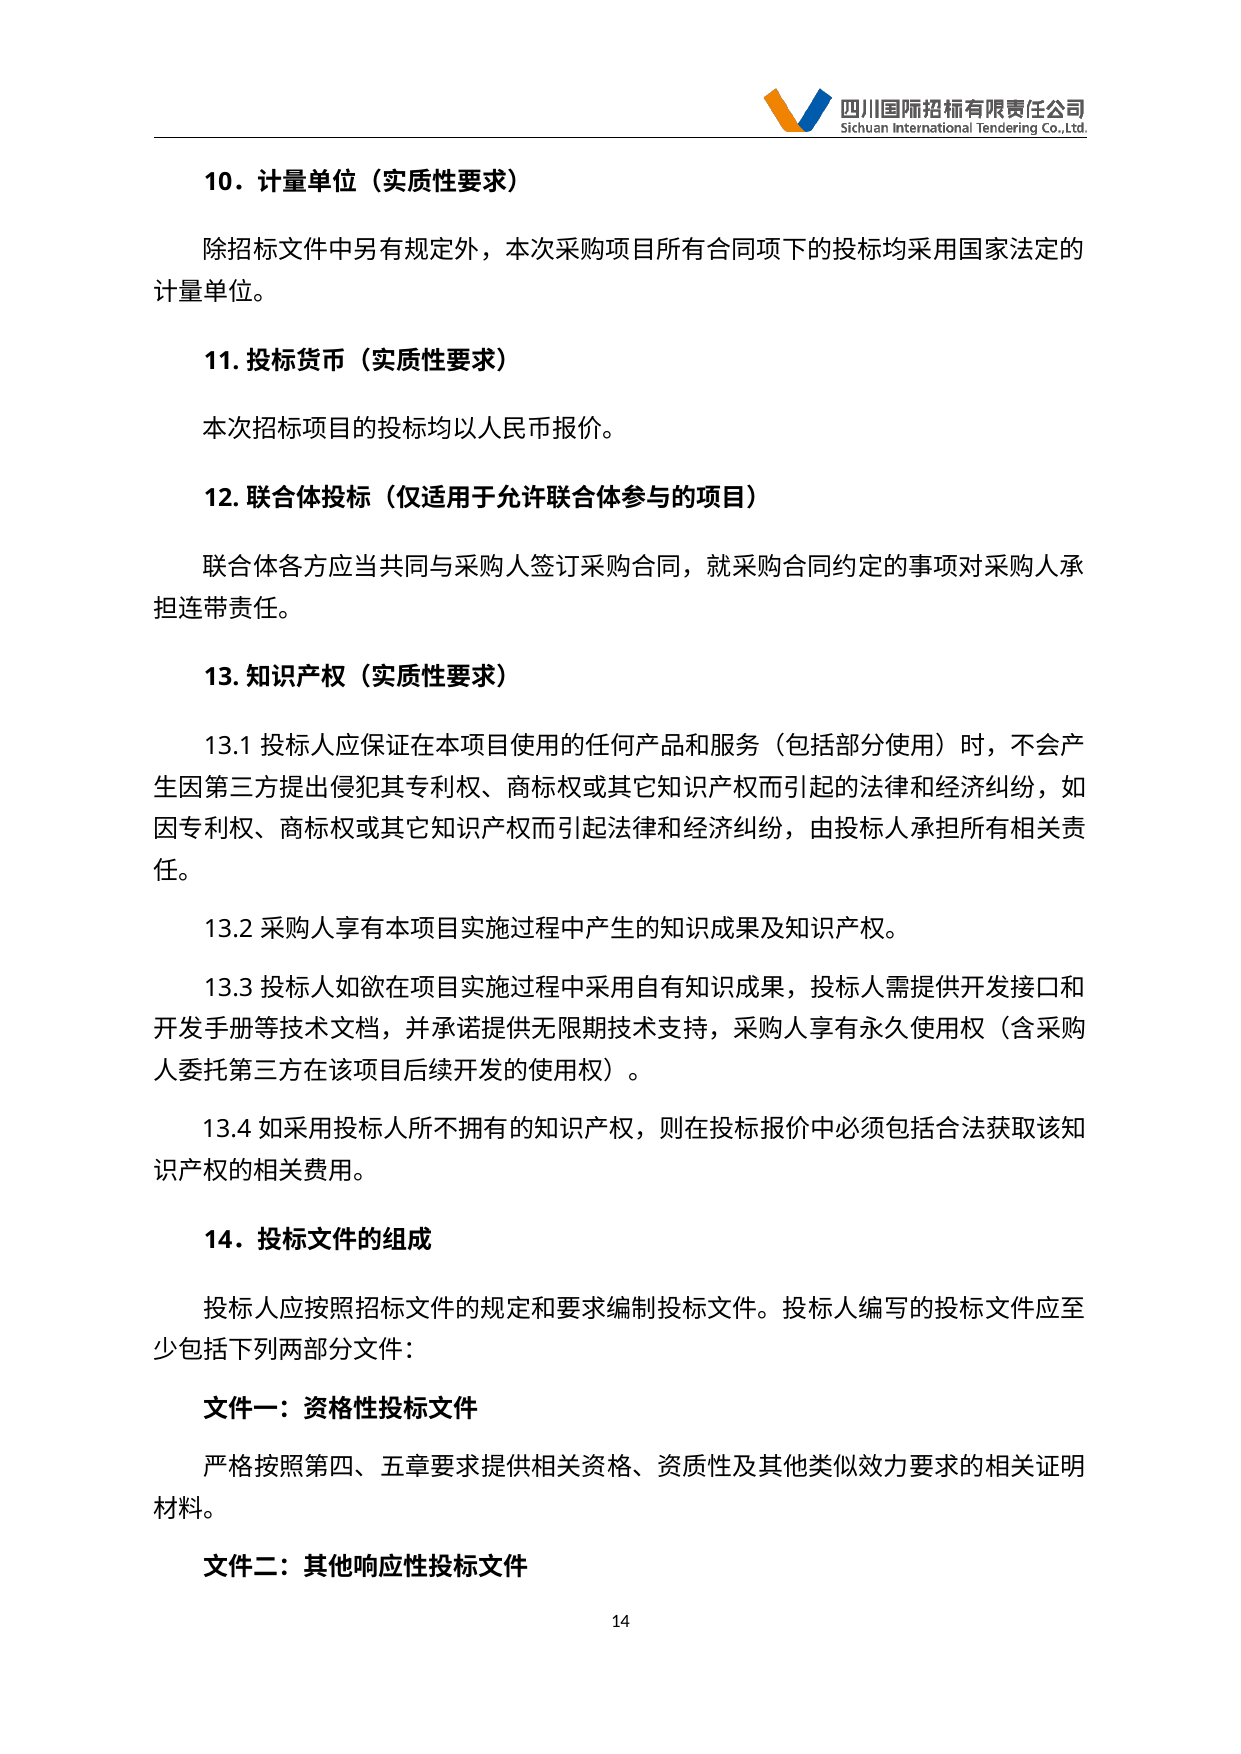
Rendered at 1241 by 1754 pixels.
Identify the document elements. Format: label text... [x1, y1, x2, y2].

subtitle 12. 联合体投标（仅适用于允许联合体参与的项目） [153, 473, 1087, 515]
text 文件一：资格性投标文件 [153, 1384, 1087, 1425]
picture [763, 88, 1087, 135]
text 文件二：其他响应性投标文件 [153, 1542, 1087, 1584]
text 除招标文件中另有规定外，本次采购项目所有合同项下的投标均采用国家法定的计量单位。 [153, 225, 1087, 309]
text 13.4 如采用投标人所不拥有的知识产权，则在投标报价中必须包括合法获取该知识产权的相关费用。 [153, 1104, 1087, 1188]
subtitle 14．投标文件的组成 [153, 1215, 1087, 1257]
text 13.3 投标人如欲在项目实施过程中采用自有知识成果，投标人需提供开发接口和开发手册等技术文档，并承诺提供无限期技术支持，采购人享有永久使用权（含采购人委托第三方在该项目后续开发的使用权）。 [153, 963, 1087, 1088]
text 13.1 投标人应保证在本项目使用的任何产品和服务（包括部分使用）时，不会产生因第三方提出侵犯其专利权、商标权或其它知识产权而引起的法律和经济纠纷，如因专利权、商标权或其它知识产权而引起法律和经济纠纷，由投标人承担所有相关责任。 [153, 721, 1087, 888]
subtitle 13. 知识产权（实质性要求） [153, 652, 1087, 694]
subtitle 10．计量单位（实质性要求） [153, 157, 1087, 198]
text 13.2 采购人享有本项目实施过程中产生的知识成果及知识产权。 [153, 904, 1087, 946]
subtitle 11. 投标货币（实质性要求） [153, 336, 1087, 377]
text 严格按照第四、五章要求提供相关资格、资质性及其他类似效力要求的相关证明材料。 [153, 1442, 1087, 1525]
text 联合体各方应当共同与采购人签订采购合同，就采购合同约定的事项对采购人承担连带责任。 [153, 542, 1087, 625]
text 本次招标项目的投标均以人民币报价。 [153, 404, 1087, 446]
text 投标人应按照招标文件的规定和要求编制投标文件。投标人编写的投标文件应至少包括下列两部分文件： [153, 1284, 1087, 1367]
